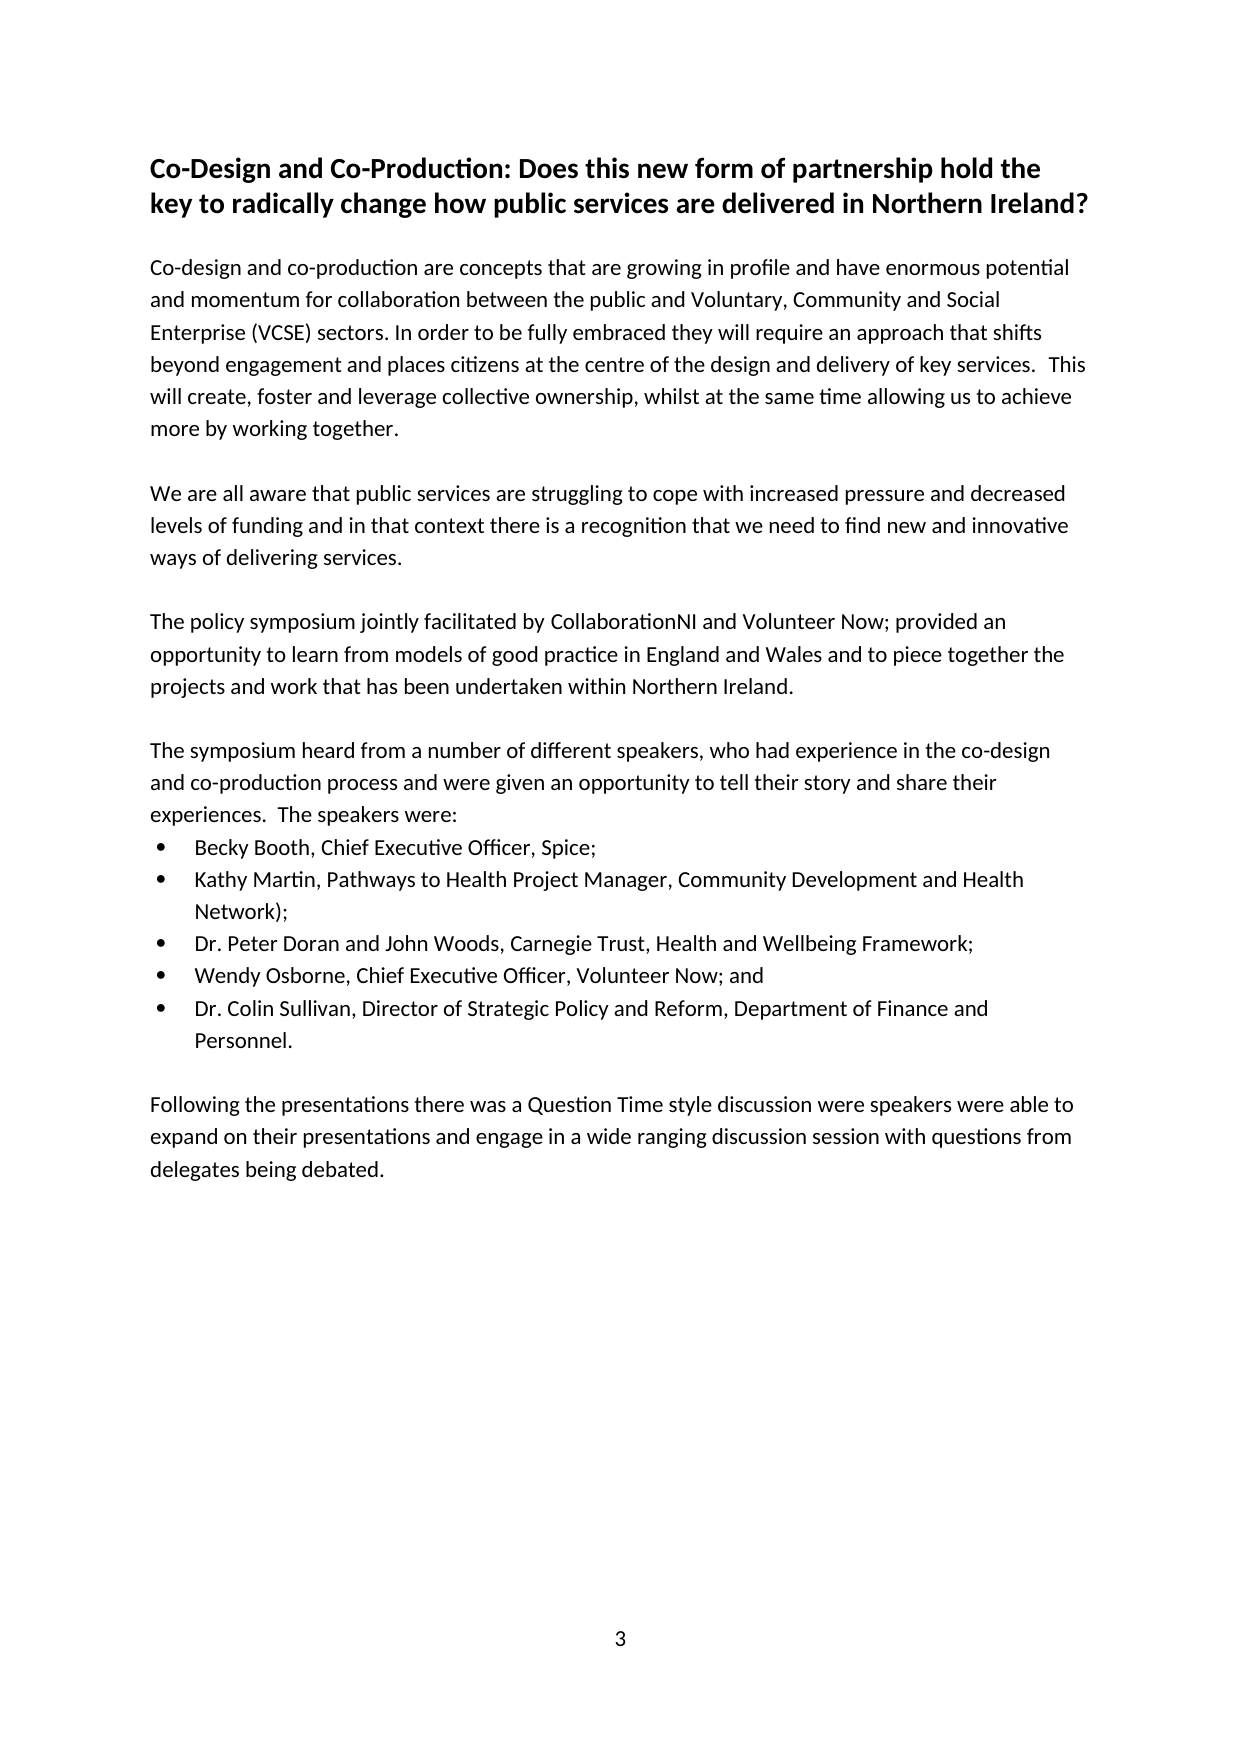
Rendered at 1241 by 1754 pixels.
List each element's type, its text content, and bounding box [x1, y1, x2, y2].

list Kathy Martin, Pathways to Health Project Manager, Community Development and Health Network); [157, 865, 1090, 925]
list Becky Booth, Chief Executive Officer, Spice; [157, 833, 1090, 861]
list Dr. Colin Sullivan, Director of Strategic Policy and Reform, Department of Finance and Personnel. [157, 994, 1090, 1054]
list Dr. Peter Doran and John Woods, Carnegie Trust, Health and Wellbeing Framework; [157, 929, 1090, 957]
list Wendy Osborne, Chief Executive Officer, Volunteer Now; and [157, 962, 1090, 989]
text The policy symposium jointly facilitated by CollaborationNI and Volunteer Now; provided an opportunity to learn from models of good practice in England and Wales and to piece together the projects and work that has been undertaken within Northern Ireland. [150, 607, 1090, 700]
text The symposium heard from a number of different speakers, who had experience in the co-design and co-production process and were given an opportunity to tell their story and share their experiences. The speakers were: [150, 736, 1090, 829]
text Co-design and co-production are concepts that are growing in profile and have enormous potential and momentum for collaboration between the public and Voluntary, Community and Social Enterprise (VCSE) sectors. In order to be fully embraced they will require an approach that shifts beyond engagement and places citizens at the centre of the design and delivery of key services. This will create, foster and leverage collective ownership, whilst at the same time allowing us to achieve more by working together. [150, 253, 1090, 442]
subtitle Co-Design and Co-Production: Does this new form of partnership hold the key to radically change how public services are delivered in Northern Ireland? [150, 150, 1090, 221]
text We are all aware that public services are struggling to cope with increased pressure and decreased levels of funding and in that context there is a recognition that we need to find new and innovative ways of delivering services. [150, 479, 1090, 571]
text Following the presentations there was a Question Time style discussion were speakers were able to expand on their presentations and engage in a wide ranging discussion session with questions from delegates being debated. [150, 1090, 1090, 1183]
